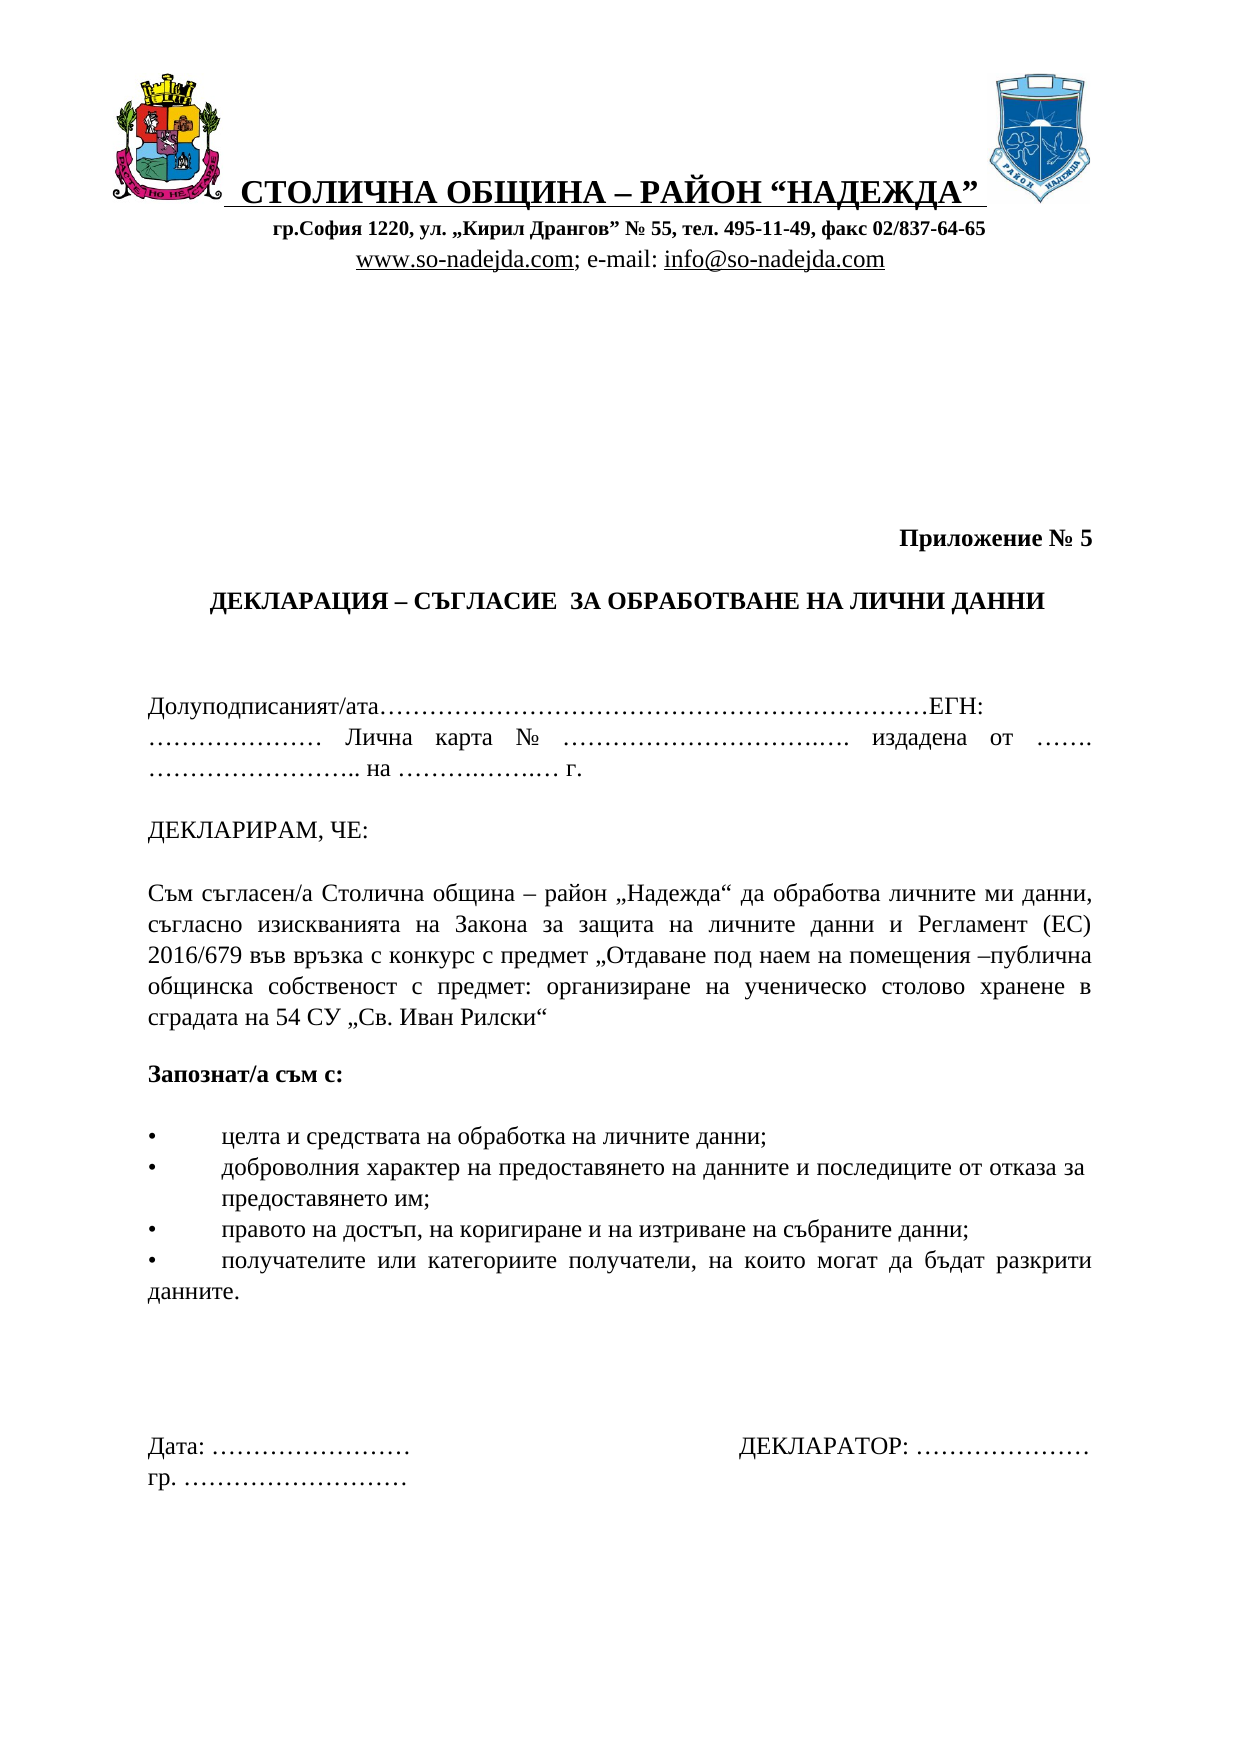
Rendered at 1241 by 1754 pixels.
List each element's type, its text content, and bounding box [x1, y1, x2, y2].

text • доброволния характер на предоставянето на данните и последиците от отказа за предоставянето им; [148, 1152, 1093, 1212]
text • целта и средствата на обработка на личните данни; [148, 1121, 1093, 1150]
text Дата: …………………… ДЕКЛАРАТОР: ………………… [148, 1431, 1093, 1460]
text ДЕКЛАРИРАМ, ЧЕ: [148, 816, 1093, 844]
picture [987, 73, 1091, 204]
text ДЕКЛАРАЦИЯ – СЪГЛАСИЕ ЗА ОБРАБОТВАНЕ НА ЛИЧНИ ДАННИ [148, 586, 1093, 614]
text Съм съгласен/а Столична община – район „Надежда“ да обработва личните ми данни, съгласно изискванията на Закона за защита на личните данни и Регламент (ЕС) 2016/679 във връзка с конкурс с предмет „Отдаване под наем на помещения –публична общинска собственост с предмет: организиране на ученическо столово хранене в сградата на 54 СУ „Св. Иван Рилски“ [148, 878, 1093, 1031]
text Запознат/а съм с: [148, 1059, 1093, 1088]
picture [112, 73, 224, 204]
text Долуподписаният/ата…………………………………………………………ЕГН: ………………… Лична карта № ………………………….…. издадена от …….…………………….. на ……….…….… г. [148, 691, 1093, 782]
text гр. ……………………… [148, 1462, 1093, 1491]
text • правото на достъп, на коригиране и на изтриване на събраните данни; [148, 1214, 1093, 1243]
text • получателите или категориите получатели, на които могат да бъдат разкрити данните. [148, 1245, 1093, 1305]
text Приложение № 5 [148, 523, 1093, 552]
